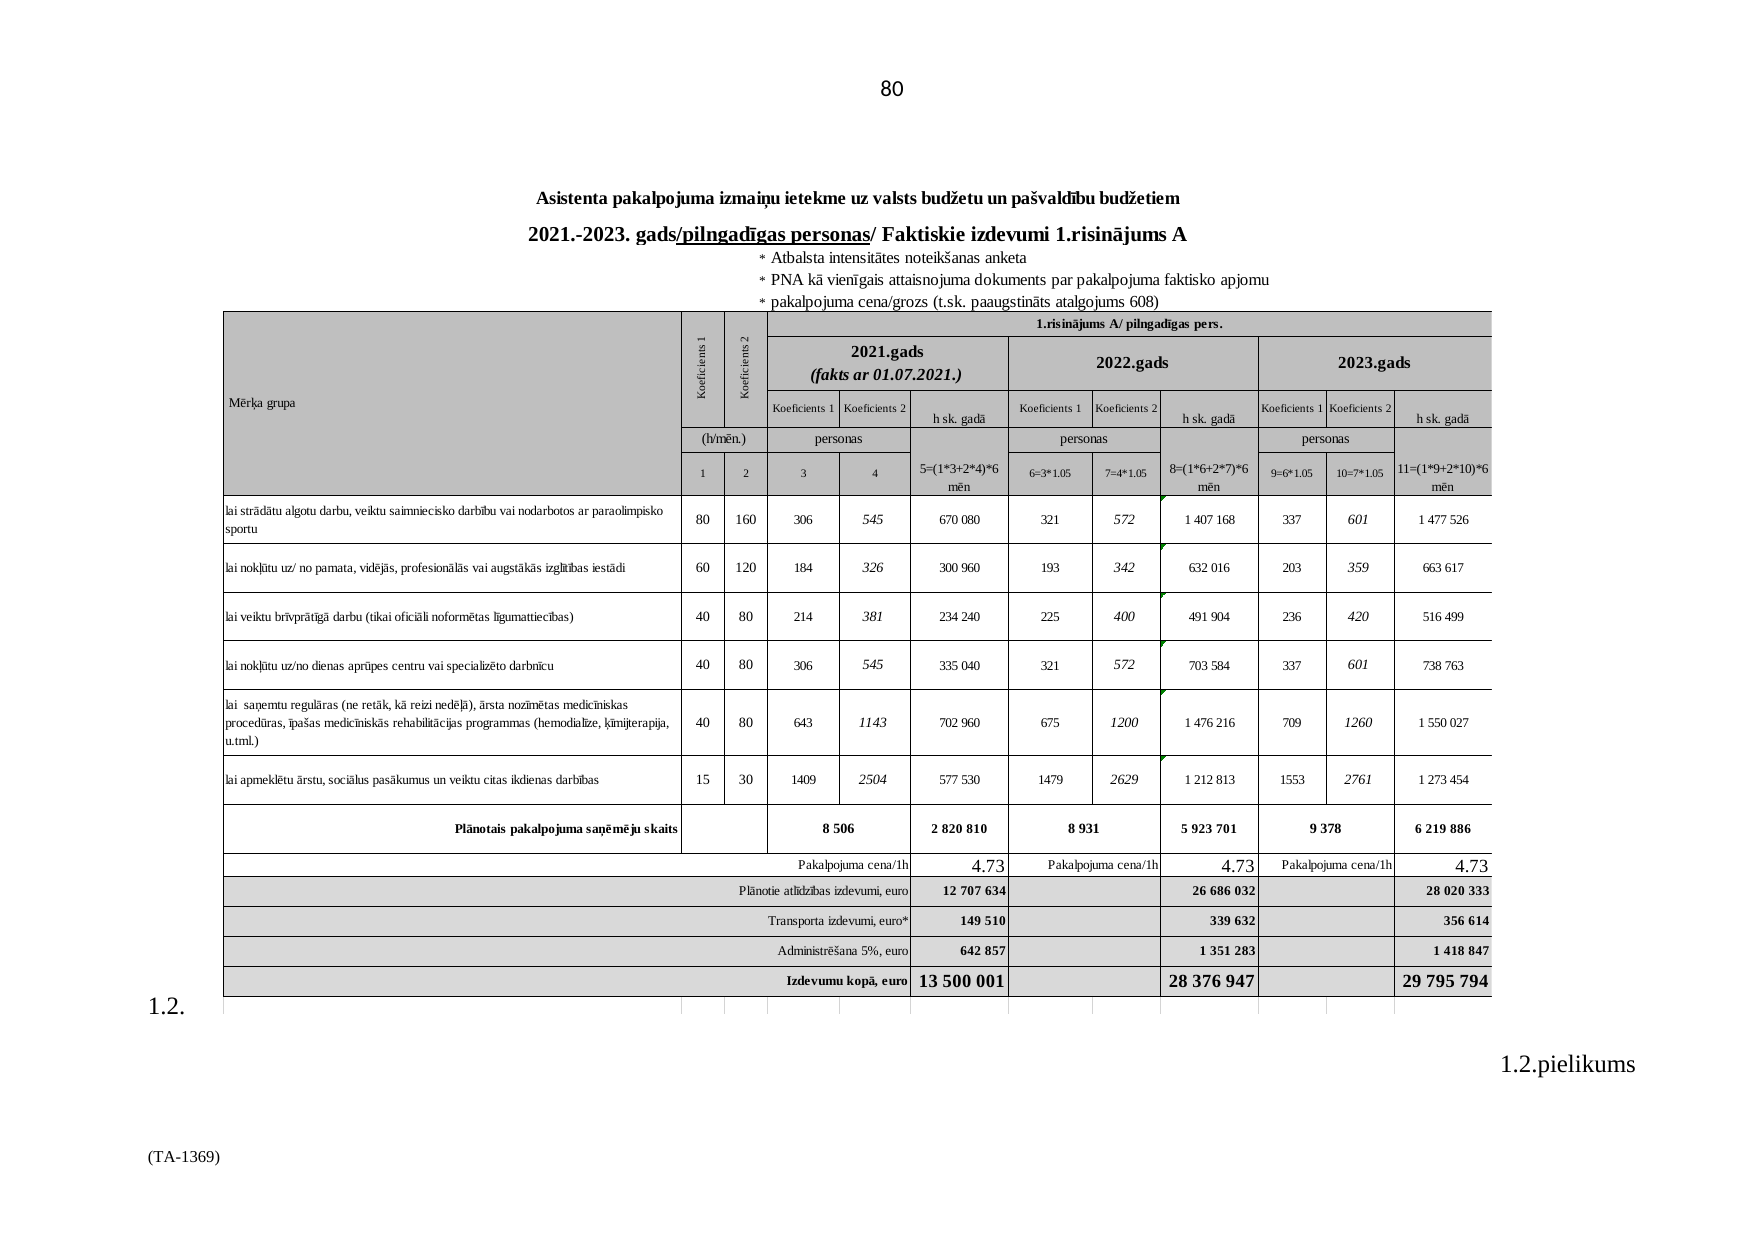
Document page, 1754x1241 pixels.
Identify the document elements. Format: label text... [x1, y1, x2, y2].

text 1.2.pielikums [148, 1049, 1636, 1077]
